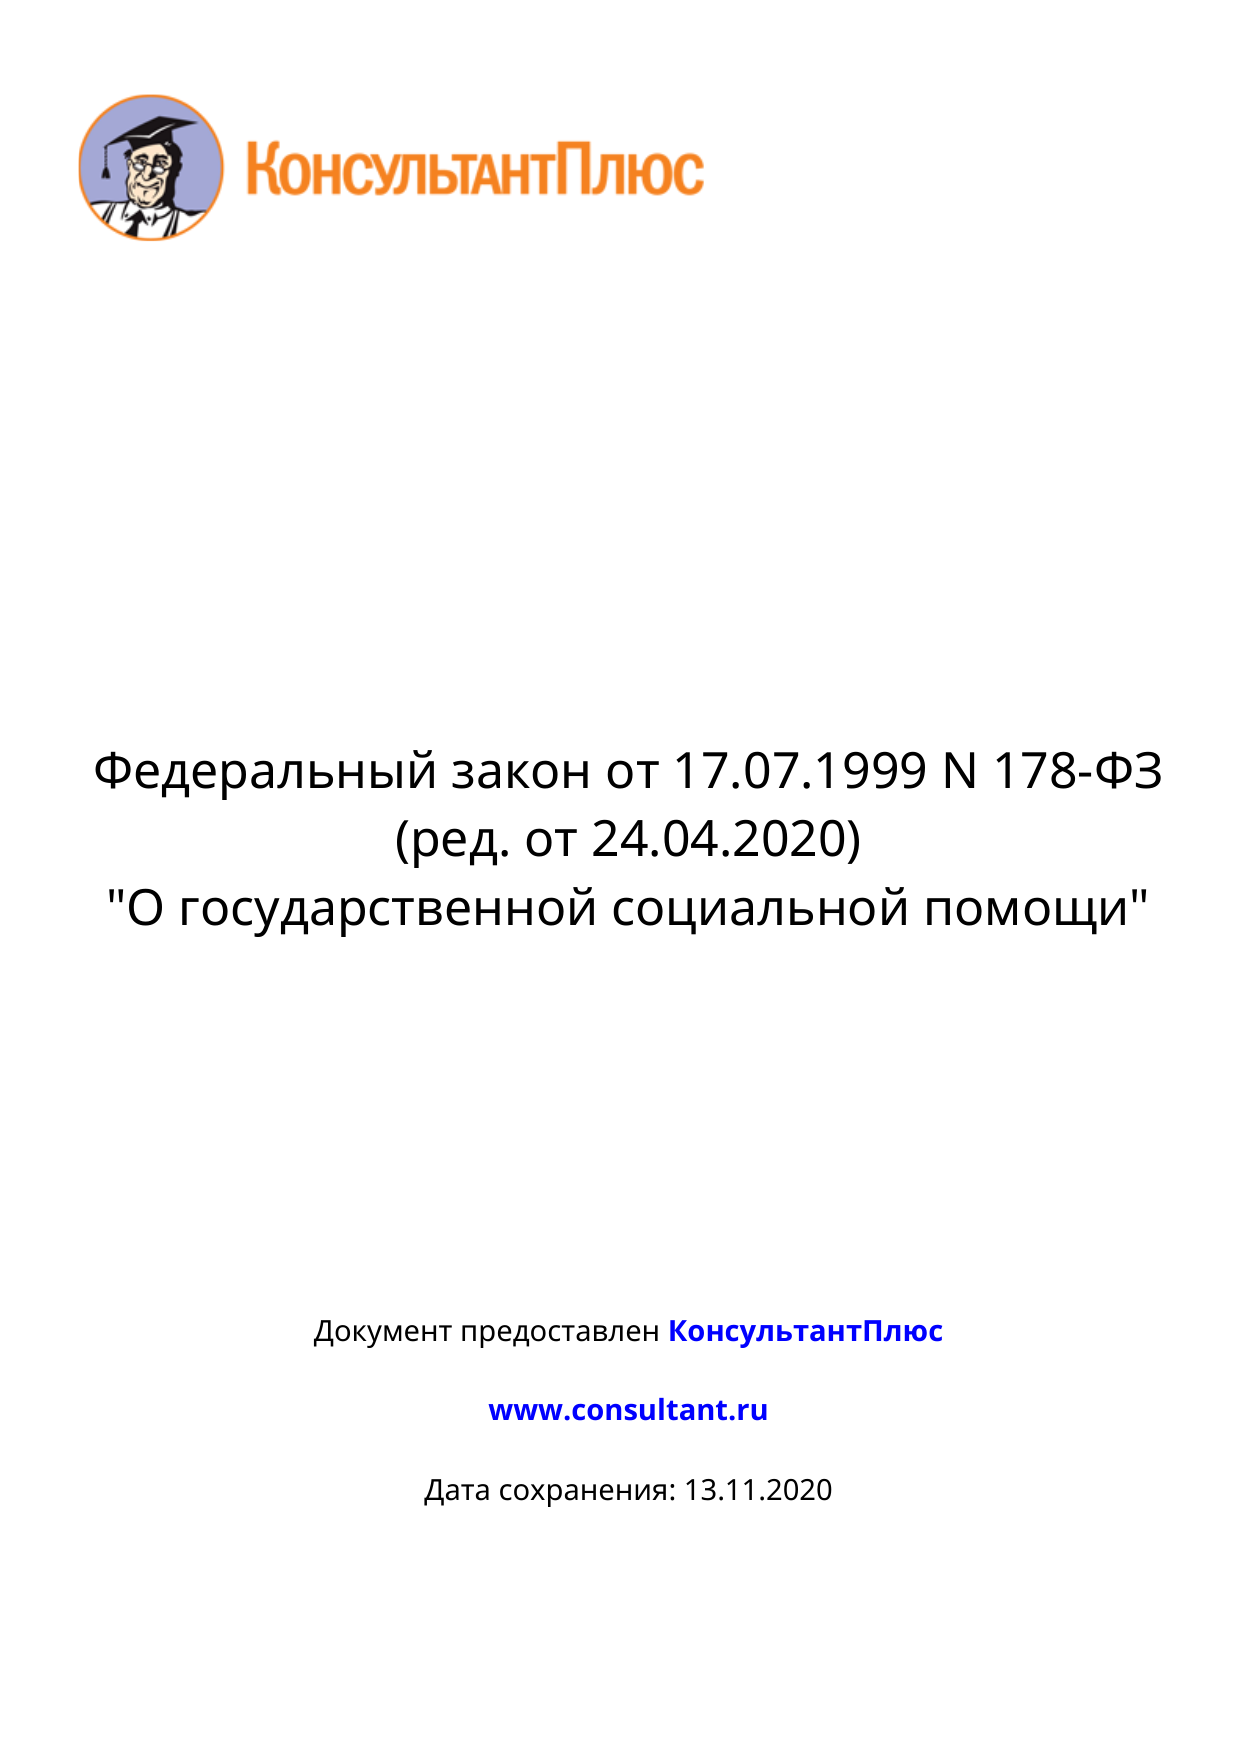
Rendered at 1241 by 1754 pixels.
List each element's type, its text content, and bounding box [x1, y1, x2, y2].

table_header [70, 88, 1187, 403]
picture [78, 93, 704, 243]
table_cell Документ предоставлен КонсультантПлюс www.consultant.ru Дата сохранения: 13.11.2020 [70, 1272, 1187, 1587]
table_cell Федеральный закон от 17.07.1999 N 178-ФЗ (ред. от 24.04.2020) "О государственной социальной помощи" [70, 403, 1187, 1272]
